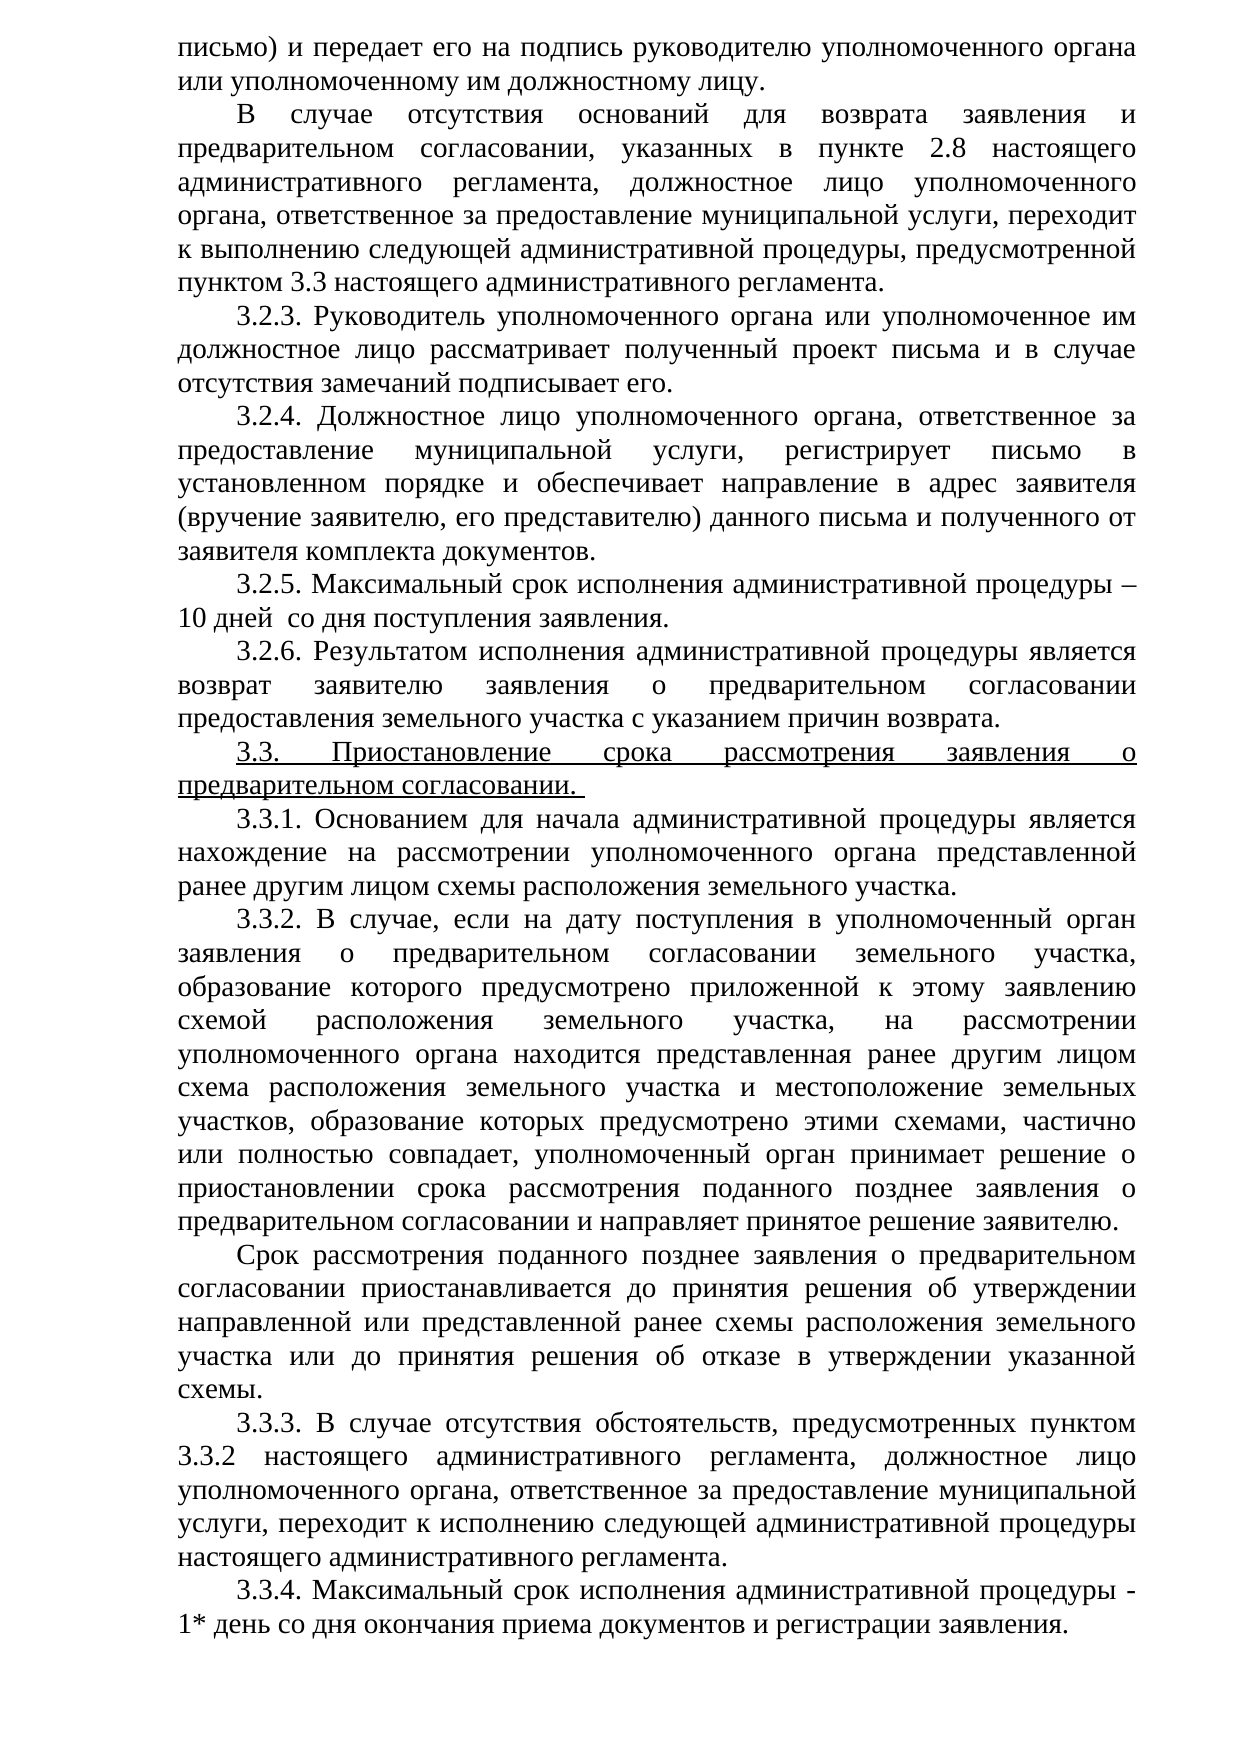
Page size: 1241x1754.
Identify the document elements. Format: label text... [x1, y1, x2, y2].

text 3.3. Приостановление срока рассмотрения заявления о предварительном согласовании. [177, 734, 1137, 801]
text 3.3.3. В случае отсутствия обстоятельств, предусмотренных пунктом 3.3.2 настоящего административного регламента, должностное лицо уполномоченного органа, ответственное за предоставление муниципальной услуги, переходит к исполнению следующей административной процедуры настоящего административного регламента. [177, 1405, 1137, 1572]
text 3.2.4. Должностное лицо уполномоченного органа, ответственное за предоставление муниципальной услуги, регистрирует письмо в установленном порядке и обеспечивает направление в адрес заявителя (вручение заявителю, его представителю) данного письма и полученного от заявителя комплекта документов. [177, 398, 1137, 566]
text 3.3.2. В случае, если на дату поступления в уполномоченный орган заявления о предварительном согласовании земельного участка, образование которого предусмотрено приложенной к этому заявлению схемой расположения земельного участка, на рассмотрении уполномоченного органа находится представленная ранее другим лицом схема расположения земельного участка и местоположение земельных участков, образование которых предусмотрено этими схемами, частично или полностью совпадает, уполномоченный орган принимает решение о приостановлении срока рассмотрения поданного позднее заявления о предварительном согласовании и направляет принятое решение заявителю. [177, 902, 1137, 1237]
text 3.2.3. Руководитель уполномоченного органа или уполномоченное им должностное лицо рассматривает полученный проект письма и в случае отсутствия замечаний подписывает его. [177, 298, 1137, 398]
text 3.2.6. Результатом исполнения административной процедуры является возврат заявителю заявления о предварительном согласовании предоставления земельного участка с указанием причин возврата. [177, 633, 1137, 734]
text 3.2.5. Максимальный срок исполнения административной процедуры – 10 дней со дня поступления заявления. [177, 566, 1137, 633]
text Срок рассмотрения поданного позднее заявления о предварительном согласовании приостанавливается до принятия решения об утверждении направленной или представленной ранее схемы расположения земельного участка или до принятия решения об отказе в утверждении указанной схемы. [177, 1237, 1137, 1405]
text 3.3.1. Основанием для начала административной процедуры является нахождение на рассмотрении уполномоченного органа представленной ранее другим лицом схемы расположения земельного участка. [177, 801, 1137, 902]
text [177, 29, 1137, 97]
text В случае отсутствия оснований для возврата заявления и предварительном согласовании, указанных в пункте 2.8 настоящего административного регламента, должностное лицо уполномоченного органа, ответственное за предоставление муниципальной услуги, переходит к выполнению следующей административной процедуры, предусмотренной пунктом 3.3 настоящего административного регламента. [177, 97, 1137, 298]
text 3.3.4. Максимальный срок исполнения административной процедуры - 1* день со дня окончания приема документов и регистрации заявления. [177, 1572, 1137, 1639]
